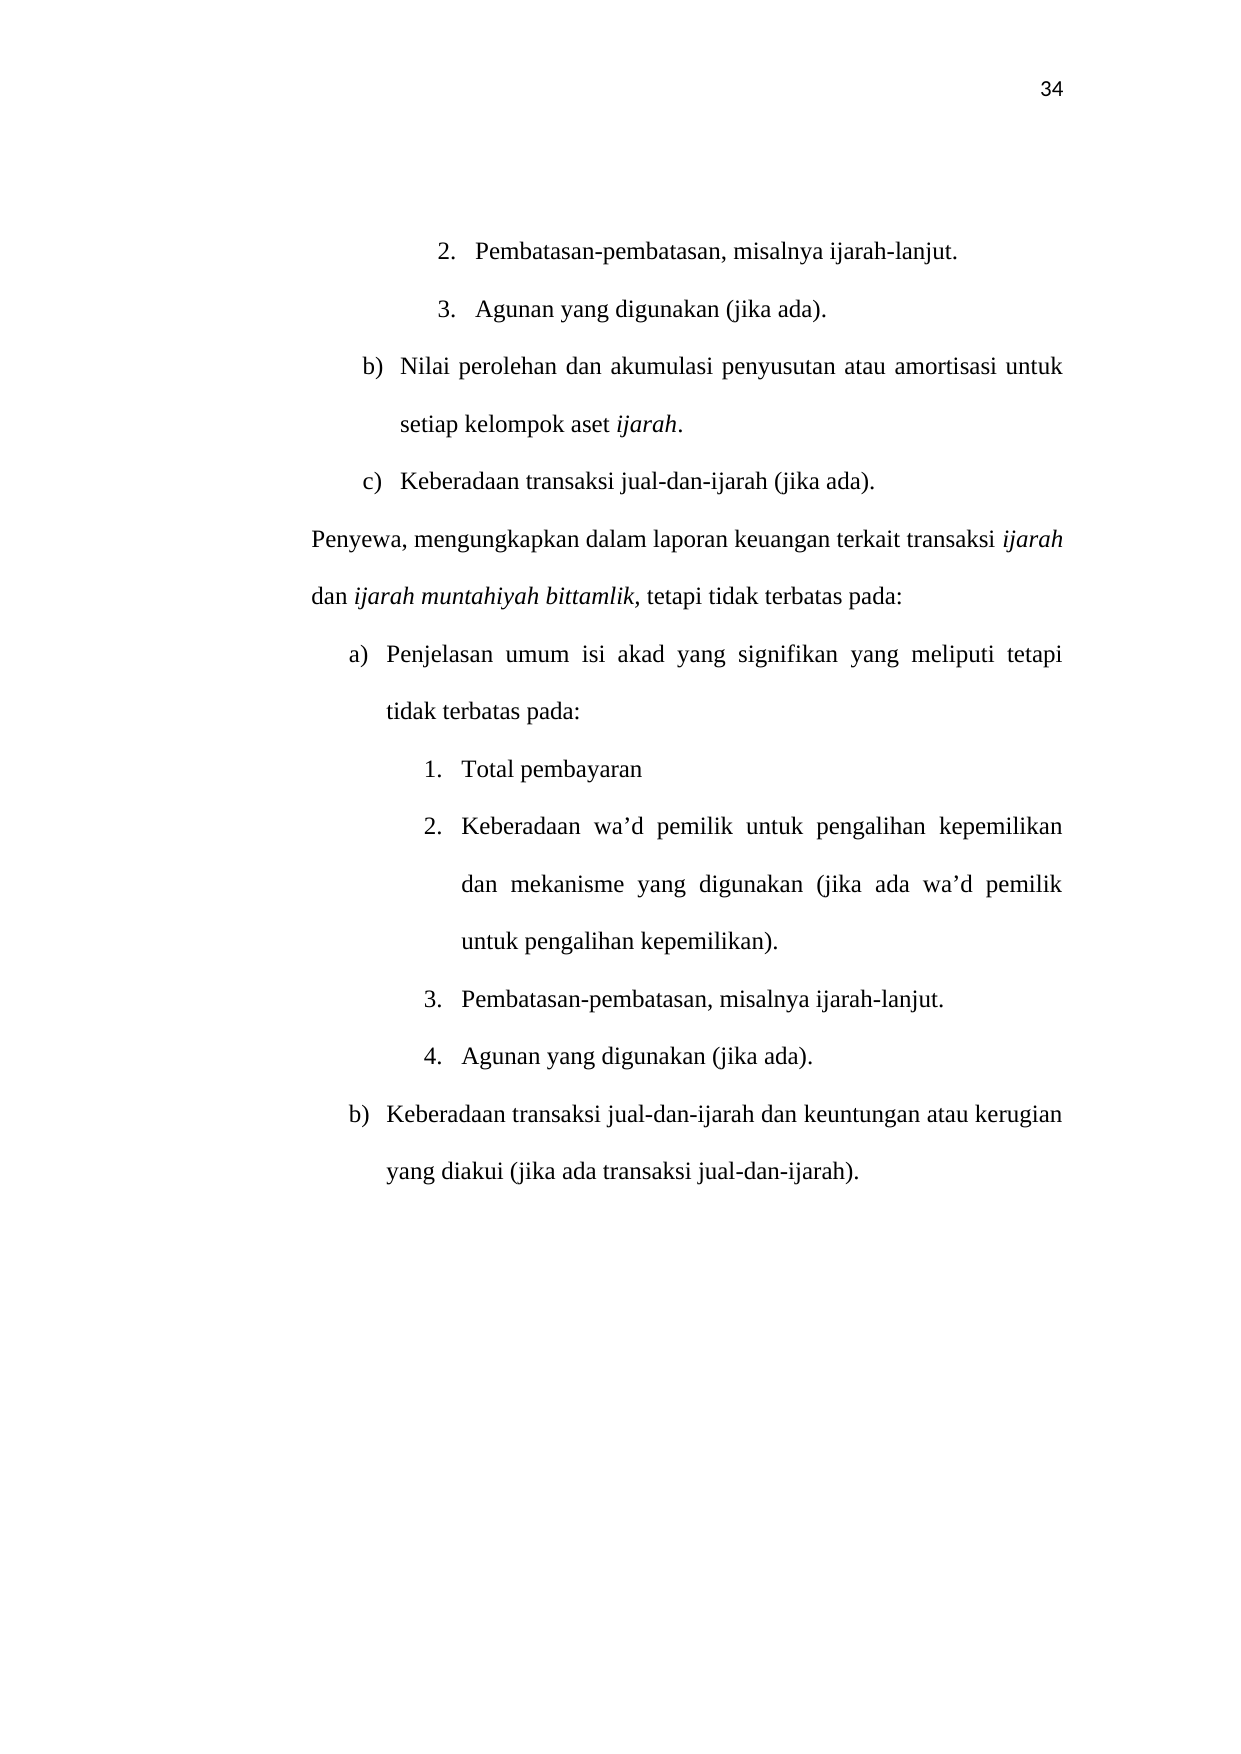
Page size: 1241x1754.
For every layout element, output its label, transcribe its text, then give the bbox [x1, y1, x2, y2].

list Penjelasan umum isi akad yang signifikan yang meliputi tetapi tidak terbatas pada: [349, 639, 1063, 725]
list Nilai perolehan dan akumulasi penyusutan atau amortisasi untuk setiap kelompok aset ijarah. [362, 351, 1063, 437]
list Agunan yang digunakan (jika ada). [437, 294, 1063, 322]
list Pembatasan-pembatasan, misalnya ijarah-lanjut. [437, 236, 1063, 265]
list Keberadaan wa’d pemilik untuk pengalihan kepemilikan dan mekanisme yang digunakan (jika ada wa’d pemilik untuk pengalihan kepemilikan). [424, 811, 1063, 955]
list Penyewa, mengungkapkan dalam laporan keuangan terkait transaksi ijarah dan ijarah muntahiyah bittamlik, tetapi tidak terbatas pada: [236, 524, 1063, 610]
list Pembatasan-pembatasan, misalnya ijarah-lanjut. [424, 984, 1063, 1012]
list Keberadaan transaksi jual-dan-ijarah (jika ada). [362, 466, 1063, 495]
list Agunan yang digunakan (jika ada). [424, 1041, 1063, 1070]
list Keberadaan transaksi jual-dan-ijarah dan keuntungan atau kerugian yang diakui (jika ada transaksi jual-dan-ijarah). [349, 1099, 1063, 1185]
list Total pembayaran [424, 754, 1063, 782]
